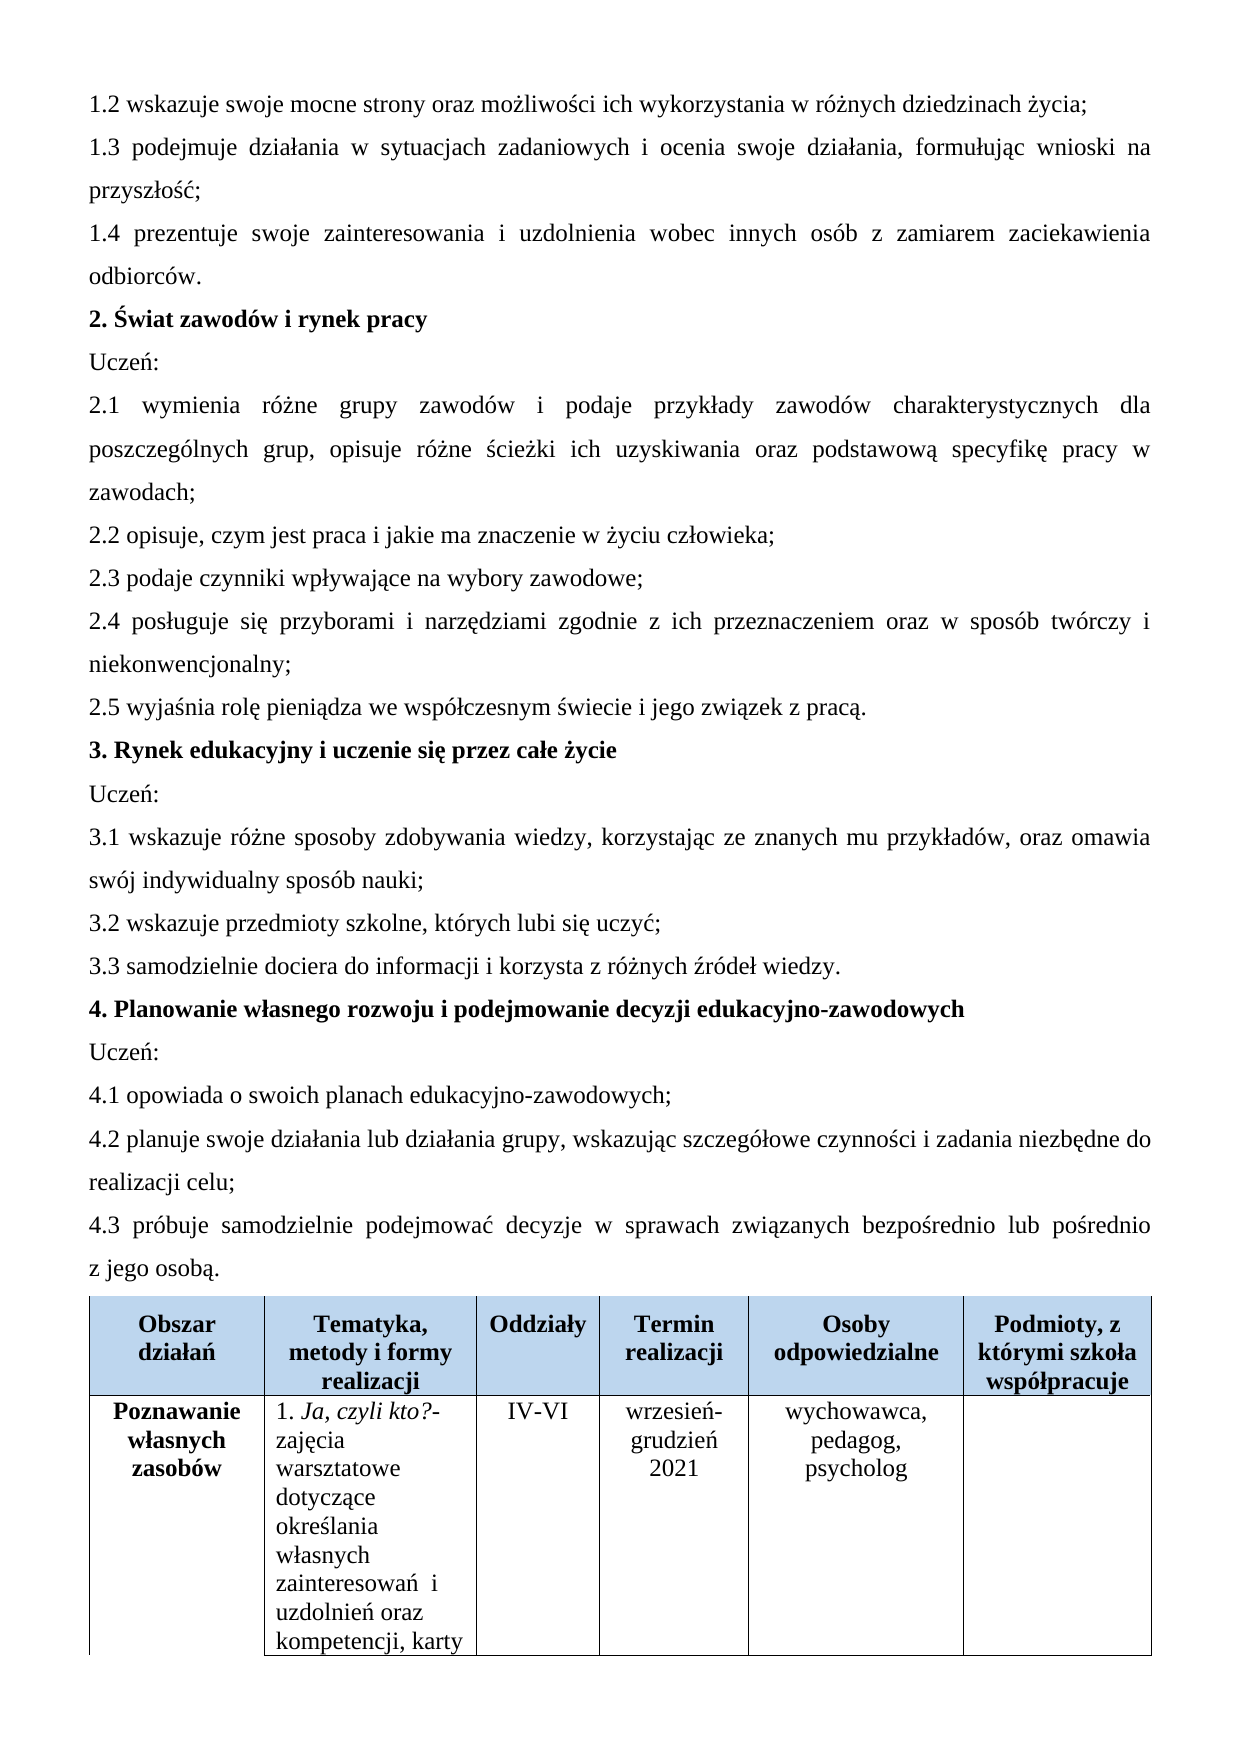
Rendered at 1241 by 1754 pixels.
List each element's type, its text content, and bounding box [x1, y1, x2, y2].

text Uczeń: [89, 1037, 1152, 1066]
table_header Oddziały [477, 1296, 599, 1395]
text 2.3 podaje czynniki wpływające na wybory zawodowe; [89, 563, 1152, 592]
text 2.2 opisuje, czym jest praca i jakie ma znaczenie w życiu człowieka; [89, 520, 1152, 549]
text Uczeń: [89, 347, 1152, 376]
text 2.4 posługuje się przyborami i narzędziami zgodnie z ich przeznaczeniem oraz w sposób twórczy i niekonwencjonalny; [89, 606, 1152, 678]
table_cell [90, 1396, 264, 1655]
text 3.2 wskazuje przedmioty szkolne, których lubi się uczyć; [89, 908, 1152, 937]
text 3.1 wskazuje różne sposoby zdobywania wiedzy, korzystając ze znanych mu przykładów, oraz omawia swój indywidualny sposób nauki; [89, 822, 1152, 894]
text 4.2 planuje swoje działania lub działania grupy, wskazując szczegółowe czynności i zadania niezbędne do realizacji celu; [89, 1124, 1152, 1196]
text 4.1 opowiada o swoich planach edukacyjno-zawodowych; [89, 1081, 1152, 1109]
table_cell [600, 1396, 748, 1655]
table_cell [964, 1395, 1151, 1655]
table_header Obszar działań [90, 1296, 264, 1395]
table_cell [265, 1396, 476, 1655]
table_header Osoby odpowiedzialne [749, 1296, 963, 1395]
text 4.3 próbuje samodzielnie podejmować decyzje w sprawach związanych bezpośrednio lub pośrednio z jego osobą. [89, 1210, 1152, 1282]
text 4. Planowanie własnego rozwoju i podejmowanie decyzji edukacyjno-zawodowych [89, 994, 1152, 1023]
table_header Termin realizacji [600, 1296, 748, 1395]
text 2.1 wymienia różne grupy zawodów i podaje przykłady zawodów charakterystycznych dla poszczególnych grup, opisuje różne ścieżki ich uzyskiwania oraz podstawową specyfikę pracy w zawodach; [89, 391, 1152, 506]
text Uczeń: [89, 779, 1152, 807]
text 2. Świat zawodów i rynek pracy [89, 304, 1152, 333]
text 2.5 wyjaśnia rolę pieniądza we współczesnym świecie i jego związek z pracą. [89, 692, 1152, 721]
table_header Podmioty, z którymi szkoła współpracuje [964, 1296, 1151, 1395]
text 1.2 wskazuje swoje mocne strony oraz możliwości ich wykorzystania w różnych dziedzinach życia; [89, 89, 1152, 117]
text 3.3 samodzielnie dociera do informacji i korzysta z różnych źródeł wiedzy. [89, 951, 1152, 980]
table_cell IV-VI [477, 1396, 599, 1655]
text 1.4 prezentuje swoje zainteresowania i uzdolnienia wobec innych osób z zamiarem zaciekawienia odbiorców. [89, 218, 1152, 290]
text 3. Rynek edukacyjny i uczenie się przez całe życie [89, 736, 1152, 764]
text 1.3 podejmuje działania w sytuacjach zadaniowych i ocenia swoje działania, formułując wnioski na przyszłość; [89, 132, 1152, 204]
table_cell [749, 1396, 963, 1655]
table_header Tematyka, metody i formy realizacji [265, 1296, 476, 1395]
